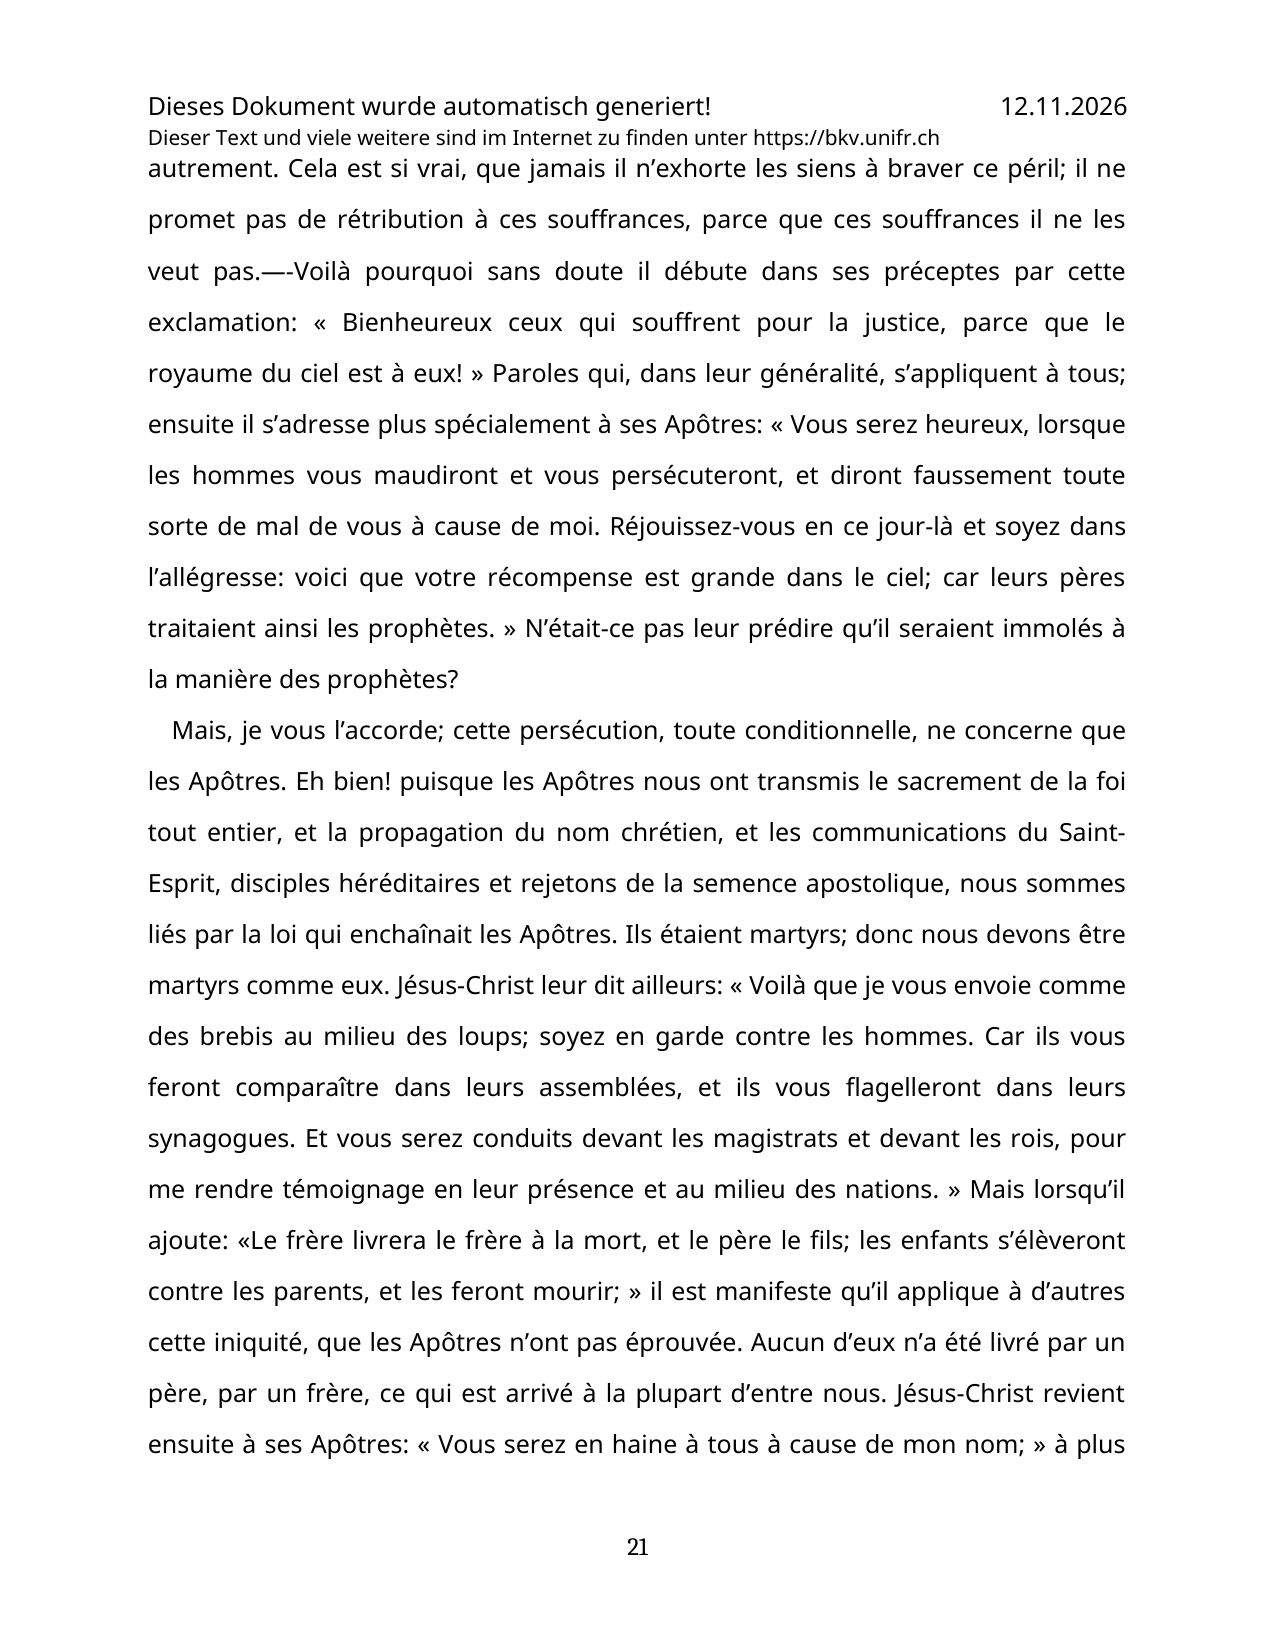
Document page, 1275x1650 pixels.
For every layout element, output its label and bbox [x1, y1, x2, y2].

text [148, 151, 1127, 696]
text [148, 712, 1127, 1461]
